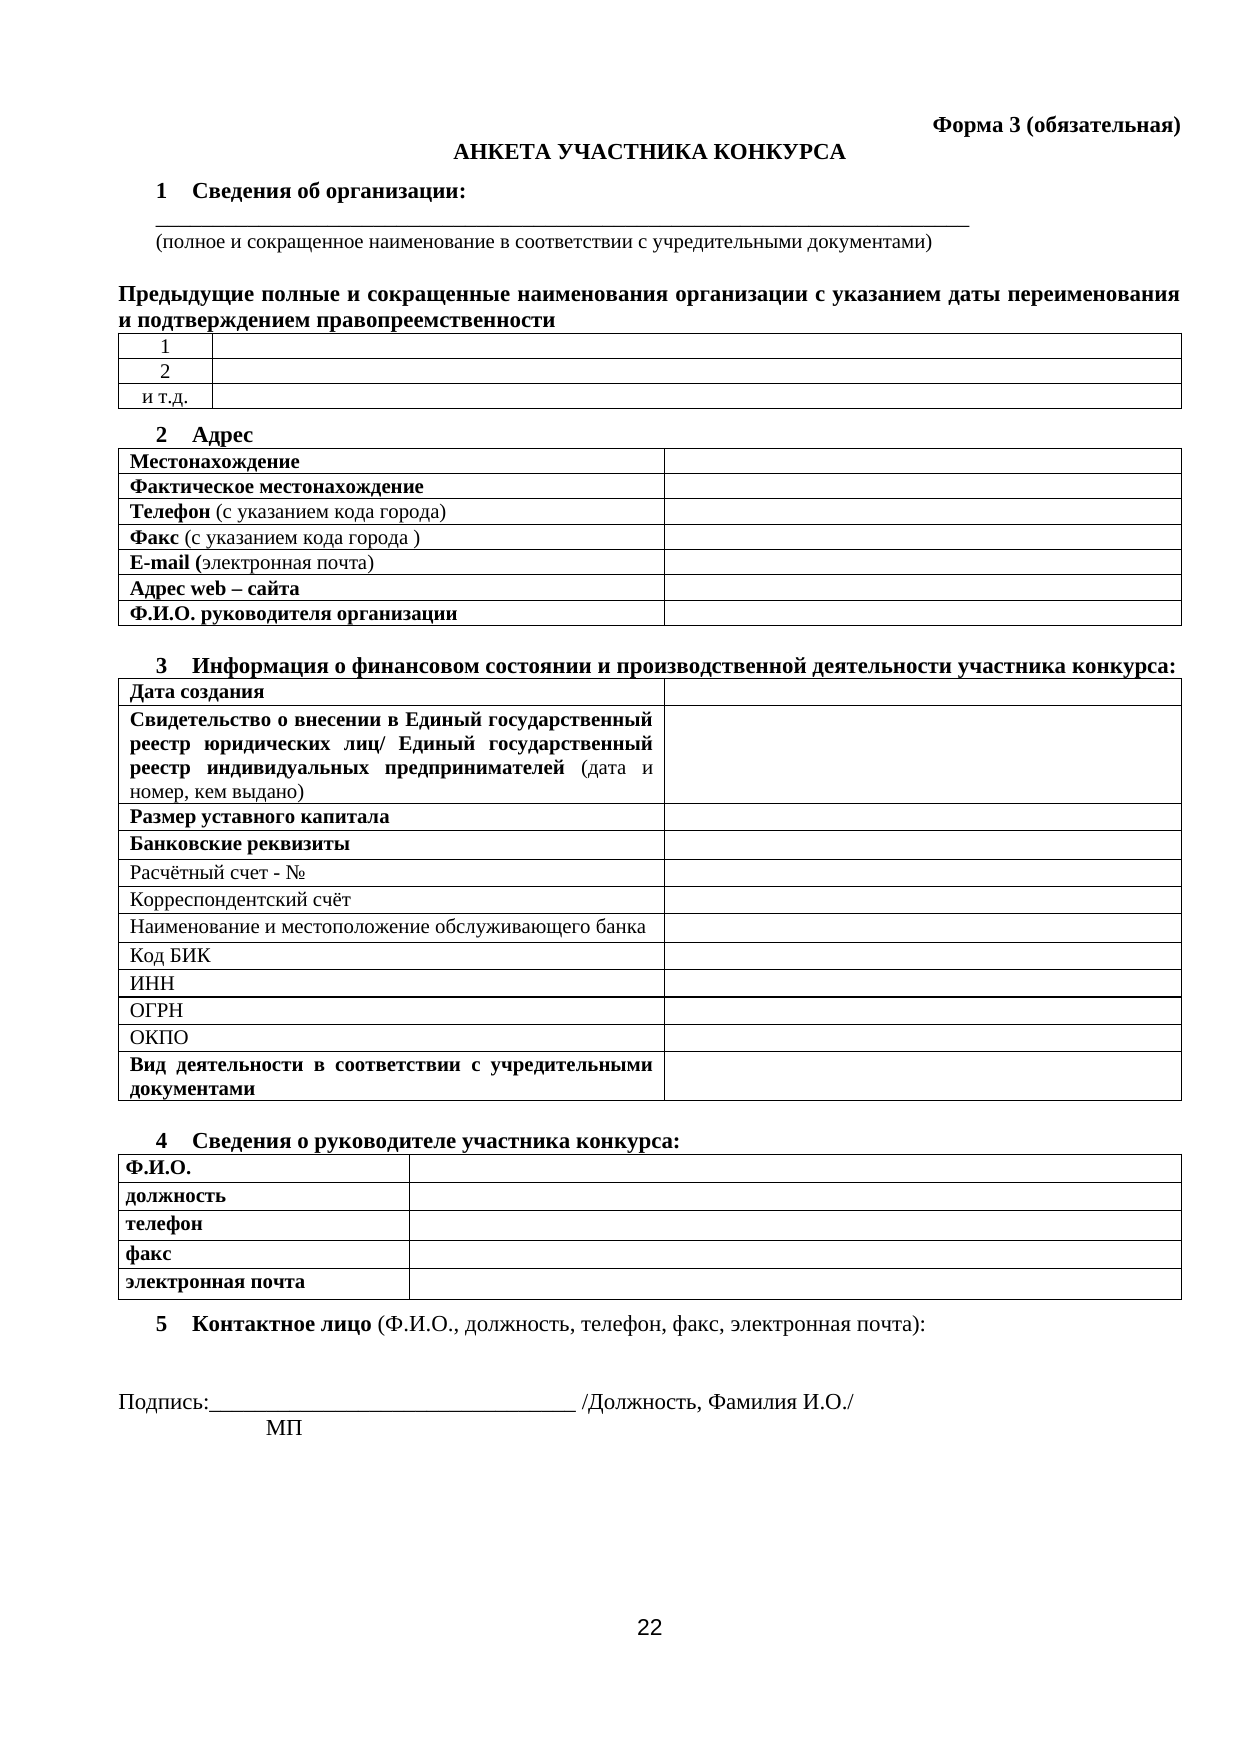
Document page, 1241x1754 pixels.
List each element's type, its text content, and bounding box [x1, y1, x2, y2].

table_cell ОКПО [119, 1025, 664, 1051]
table_cell должность [119, 1183, 409, 1210]
table_cell [665, 804, 1181, 830]
table_cell [213, 359, 1181, 383]
table_cell [665, 998, 1181, 1023]
table_cell Ф.И.О. руководителя организации [119, 601, 664, 624]
table_cell Фактическое местонахождение [119, 474, 664, 498]
table_cell Расчётный счет - № [119, 860, 664, 886]
table_cell [665, 914, 1181, 942]
table_cell Наименование и местоположение обслуживающего банка [119, 914, 664, 942]
table_cell [665, 943, 1181, 969]
table_header Местонахождение [119, 449, 664, 473]
table_cell Адрес web – сайта [119, 575, 664, 599]
table_cell Код БИК [119, 943, 664, 969]
table_cell ОГРН [119, 998, 664, 1023]
text Подпись:________________________________ /Должность, Фамилия И.О./ [118, 1388, 1181, 1414]
text 5 Контактное лицо (Ф.И.О., должность, телефон, факс, электронная почта): [156, 1310, 1181, 1336]
text МП [118, 1414, 1181, 1440]
table_cell [665, 550, 1181, 574]
table_cell [410, 1269, 1181, 1298]
table_cell Корреспондентский счёт [119, 887, 664, 913]
table_cell [665, 887, 1181, 913]
text (полное и сокращенное наименование в соответствии с учредительными документами) [118, 229, 1181, 253]
table_cell [665, 970, 1181, 996]
table_header Ф.И.О. [119, 1155, 409, 1182]
table_cell телефон [119, 1211, 409, 1240]
table_cell E-mail (электронная почта) [119, 550, 664, 574]
table_header 1 [119, 334, 212, 358]
table_cell [665, 1052, 1181, 1100]
text 4 Сведения о руководителе участника конкурса: [156, 1127, 1181, 1153]
text 3 Информация о финансовом состоянии и производственной деятельности участника конкурса: [156, 652, 1181, 678]
table_cell электронная почта [119, 1269, 409, 1298]
table_header [213, 334, 1181, 358]
table_cell [410, 1183, 1181, 1210]
table_header [665, 679, 1181, 705]
table_cell [665, 1025, 1181, 1051]
text 2 Адрес [156, 421, 1181, 448]
table_cell факс [119, 1241, 409, 1268]
table_header Дата создания [119, 679, 664, 705]
table_cell [665, 831, 1181, 859]
table_cell [665, 706, 1181, 803]
table_header [410, 1155, 1181, 1182]
table_cell Размер уставного капитала [119, 804, 664, 830]
text АНКЕТА УЧАСТНИКА КОНКУРСА [118, 138, 1181, 164]
table_cell [665, 474, 1181, 498]
table_cell [213, 384, 1181, 408]
table_cell [665, 860, 1181, 886]
table_cell Факс (с указанием кода города ) [119, 525, 664, 549]
table_cell Вид деятельности в соответствии с учредительными документами [119, 1052, 664, 1100]
table_cell Банковские реквизиты [119, 831, 664, 859]
table_cell ИНН [119, 970, 664, 996]
text Предыдущие полные и сокращенные наименования организации с указанием даты переименования и подтверждением правопреемственности [118, 280, 1181, 333]
table_cell [665, 575, 1181, 599]
table_cell [665, 525, 1181, 549]
table_header [665, 449, 1181, 473]
table_cell [410, 1241, 1181, 1268]
table_cell [410, 1211, 1181, 1240]
table_cell 2 [119, 359, 212, 383]
table_cell [665, 601, 1181, 624]
table_cell и т.д. [119, 384, 212, 408]
table_cell Свидетельство о внесении в Единый государственный реестр юридических лиц/ Единый государственный реестр индивидуальных предпринимателей (дата и номер, кем выдано) [119, 706, 664, 803]
table_cell [665, 499, 1181, 524]
text Форма 3 (обязательная) [118, 112, 1181, 138]
table_cell Телефон (с указанием кода города) [119, 499, 664, 524]
text 1 Сведения об организации: _______________________________________________________________________ [156, 177, 1181, 229]
